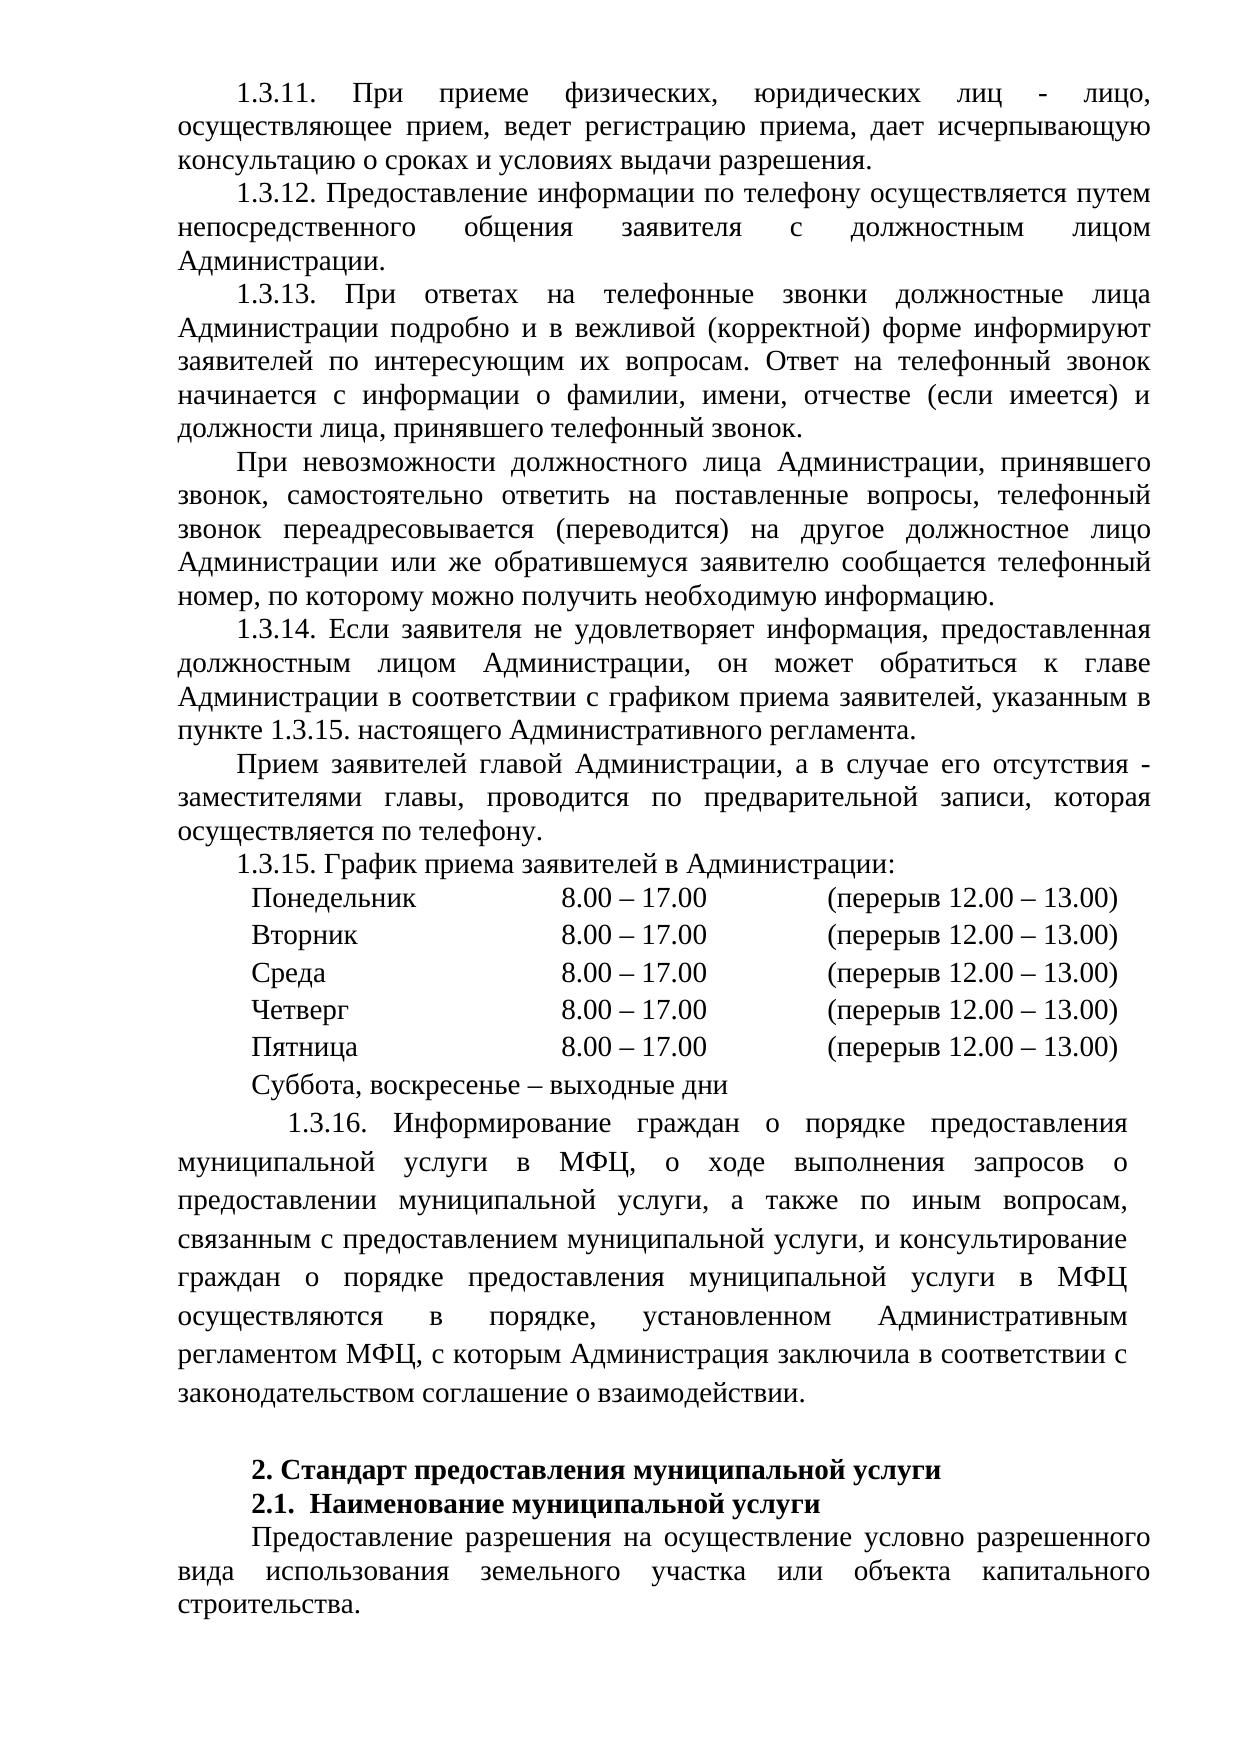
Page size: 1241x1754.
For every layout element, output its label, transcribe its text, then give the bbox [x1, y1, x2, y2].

table_cell Суббота, воскресенье – выходные дни 1.3.16. Информирование граждан о порядке предоставления муниципальной услуги в МФЦ, о ходе выполнения запросов о предоставлении муниципальной услуги, а также по иным вопросам, связанным с предоставлением муниципальной услуги, и консультирование граждан о порядке предоставления муниципальной услуги в МФЦ осуществляются в порядке, установленном Административным регламентом МФЦ, с которым Администрация заключила в соответствии с законодательством соглашение о взаимодействии. [166, 1067, 1139, 1452]
table_header (перерыв 12.00 – 13.00) [757, 880, 1139, 917]
table_cell (перерыв 12.00 – 13.00) [757, 992, 1139, 1029]
text 1.3.15. График приема заявителей в Администрации: [177, 846, 1152, 880]
table_cell Вторник [166, 917, 491, 955]
table_cell Пятница [166, 1030, 491, 1067]
table_cell (перерыв 12.00 – 13.00) [757, 955, 1139, 992]
table_header Понедельник [166, 880, 491, 917]
table_cell 8.00 – 17.00 [491, 992, 757, 1029]
table_cell (перерыв 12.00 – 13.00) [757, 1030, 1139, 1067]
table_header 8.00 – 17.00 [491, 880, 757, 917]
text 1.3.11. При приеме физических, юридических лиц - лицо, осуществляющее прием, ведет регистрацию приема, дает исчерпывающую консультацию о сроках и условиях выдачи разрешения. [177, 75, 1152, 176]
table_cell (перерыв 12.00 – 13.00) [757, 917, 1139, 955]
text 1.3.13. При ответах на телефонные звонки должностные лица Администрации подробно и в вежливой (корректной) форме информируют заявителей по интересующим их вопросам. Ответ на телефонный звонок начинается с информации о фамилии, имени, отчестве (если имеется) и должности лица, принявшего телефонный звонок. [177, 276, 1152, 444]
table_cell Среда [166, 955, 491, 992]
table_cell Четверг [166, 992, 491, 1029]
text 1.3.12. Предоставление информации по телефону осуществляется путем непосредственного общения заявителя с должностным лицом Администрации. [177, 176, 1152, 276]
text Прием заявителей главой Администрации, а в случае его отсутствия - заместителями главы, проводится по предварительной записи, которая осуществляется по телефону. [177, 746, 1152, 846]
text При невозможности должностного лица Администрации, принявшего звонок, самостоятельно ответить на поставленные вопросы, телефонный звонок переадресовывается (переводится) на другое должностное лицо Администрации или же обратившемуся заявителю сообщается телефонный номер, по которому можно получить необходимую информацию. [177, 444, 1152, 612]
text 2. Стандарт предоставления муниципальной услуги [177, 1452, 1152, 1486]
text Предоставление разрешения на осуществление условно разрешенного вида использования земельного участка или объекта капитального строительства. [177, 1519, 1152, 1620]
table_cell 8.00 – 17.00 [491, 1030, 757, 1067]
text 2.1. Наименование муниципальной услуги [177, 1486, 1152, 1519]
text 1.3.14. Если заявителя не удовлетворяет информация, предоставленная должностным лицом Администрации, он может обратиться к главе Администрации в соответствии с графиком приема заявителей, указанным в пункте 1.3.15. настоящего Административного регламента. [177, 612, 1152, 746]
table_cell 8.00 – 17.00 [491, 917, 757, 955]
table_cell 8.00 – 17.00 [491, 955, 757, 992]
